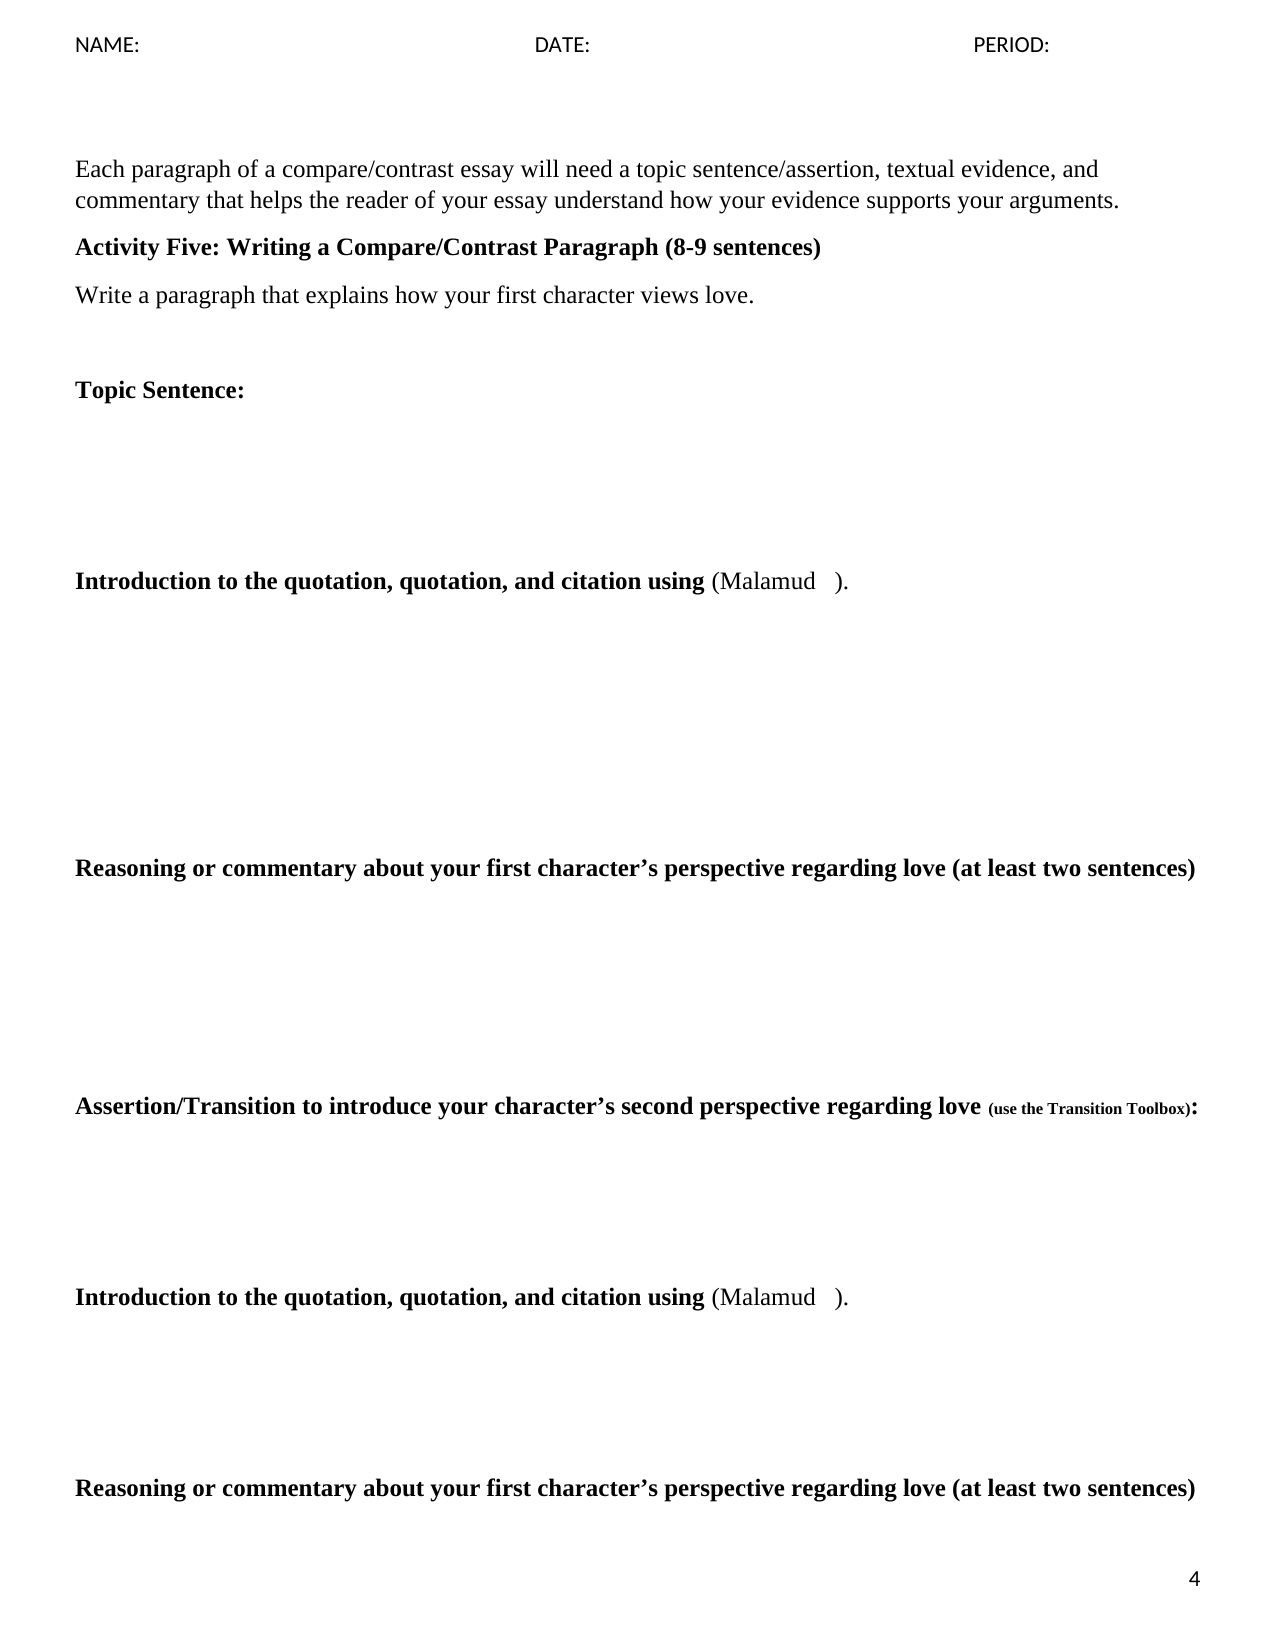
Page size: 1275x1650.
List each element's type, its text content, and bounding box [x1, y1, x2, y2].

text Topic Sentence: [75, 376, 1200, 404]
text Each paragraph of a compare/contrast essay will need a topic sentence/assertion, textual evidence, and commentary that helps the reader of your essay understand how your evidence supports your arguments. [75, 154, 1200, 213]
text Reasoning or commentary about your first character’s perspective regarding love (at least two sentences) [75, 1473, 1200, 1502]
text Introduction to the quotation, quotation, and citation using (Malamud ). [75, 1282, 1200, 1311]
text Write a paragraph that explains how your first character views love. [75, 280, 1200, 309]
text Assertion/Transition to introduce your character’s second perspective regarding love (use the Transition Toolbox): [75, 1091, 1200, 1120]
text Reasoning or commentary about your first character’s perspective regarding love (at least two sentences) [75, 853, 1200, 881]
text Introduction to the quotation, quotation, and citation using (Malamud ). [75, 566, 1200, 595]
text Activity Five: Writing a Compare/Contrast Paragraph (8-9 sentences) [75, 232, 1200, 261]
